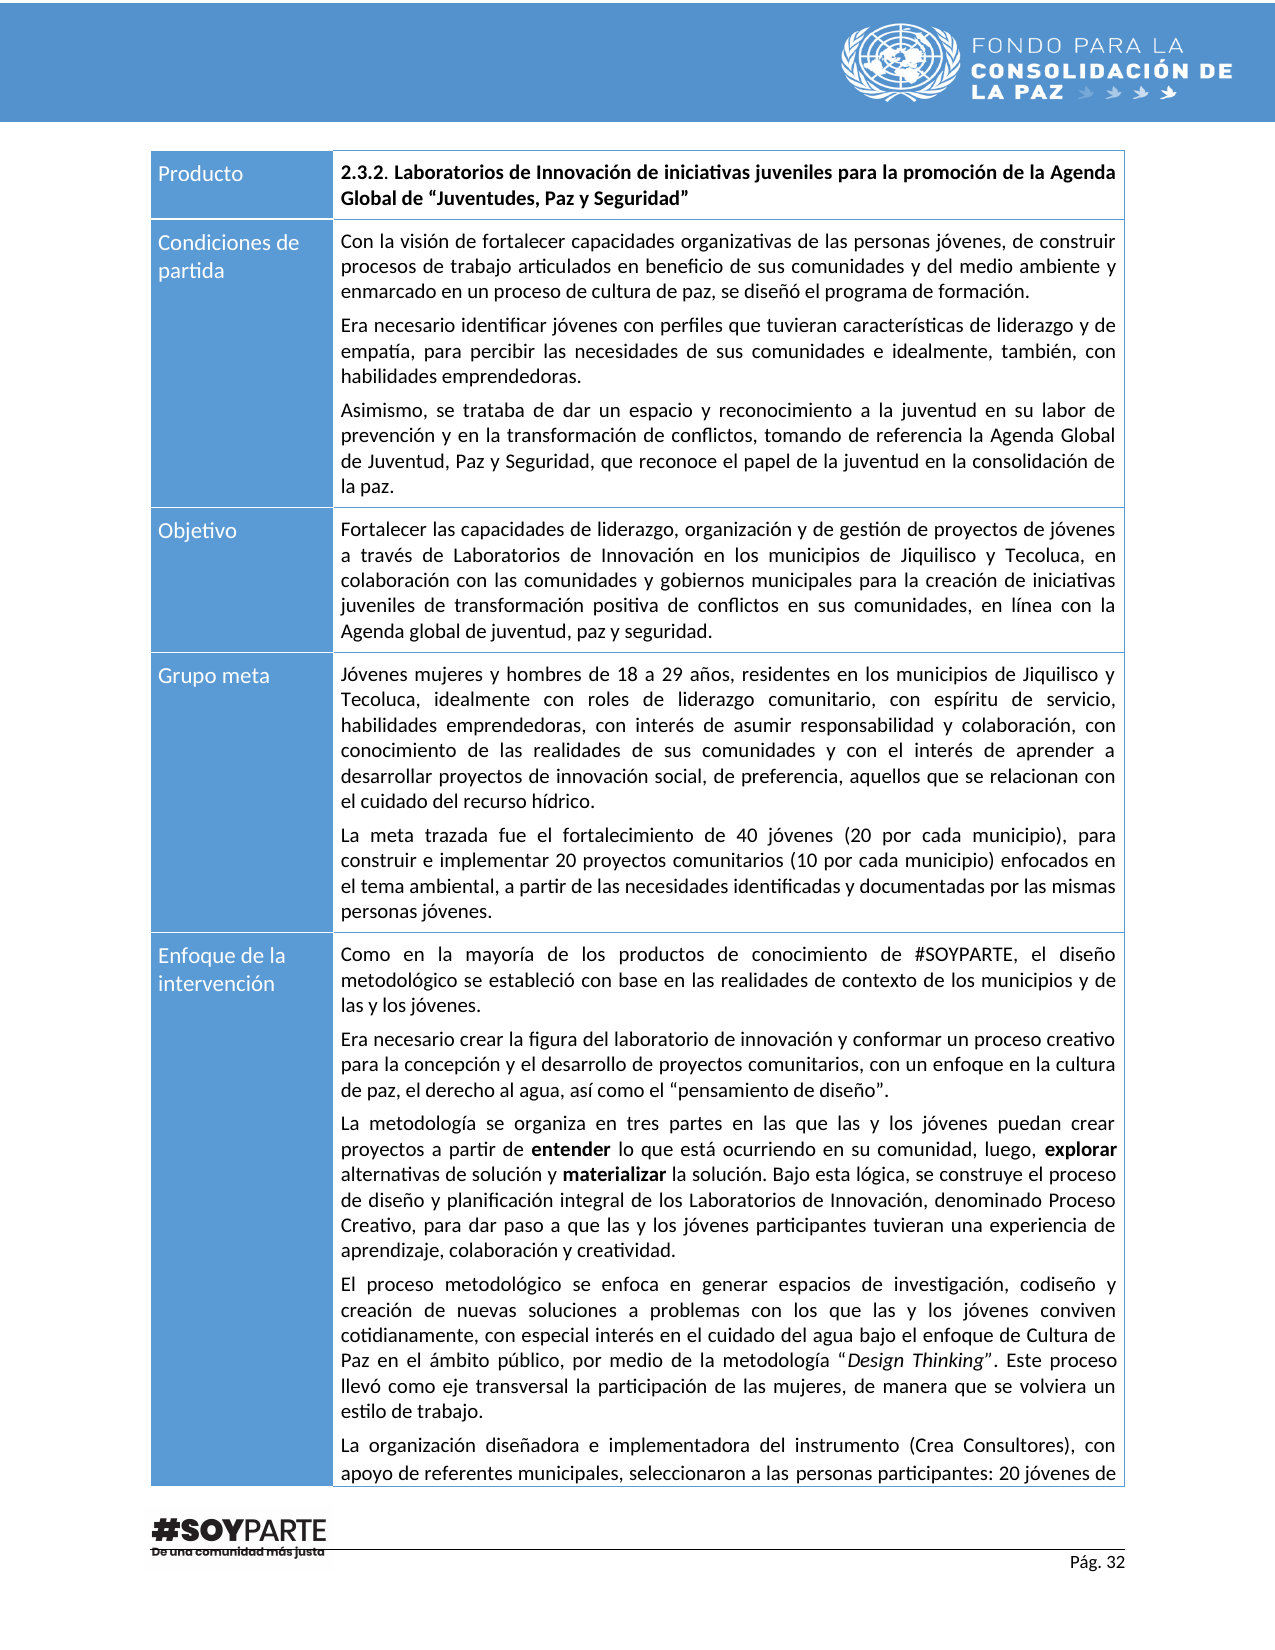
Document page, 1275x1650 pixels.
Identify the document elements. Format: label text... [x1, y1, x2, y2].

table_cell Objetivo [151, 508, 333, 652]
table_cell Grupo meta [151, 653, 333, 932]
picture [143, 1506, 335, 1571]
table_cell Con la visión de fortalecer capacidades organizativas de las personas jóvenes, de construir procesos de trabajo articulados en beneficio de sus comunidades y del medio ambiente y enmarcado en un proceso de cultura de paz, se diseñó el programa de formación. Era necesario identificar jóvenes con perfiles que tuvieran características de liderazgo y de empatía, para percibir las necesidades de sus comunidades e idealmente, también, con habilidades emprendedoras. Asimismo, se trataba de dar un espacio y reconocimiento a la juventud en su labor de prevención y en la transformación de conflictos, tomando de referencia la Agenda Global de Juventud, Paz y Seguridad, que reconoce el papel de la juventud en la consolidación de la paz. [334, 220, 1124, 507]
picture [0, 3, 1275, 122]
table_cell Condiciones de partida [151, 220, 333, 507]
table_header 2.3.2. Laboratorios de Innovación de iniciativas juveniles para la promoción de la Agenda Global de “Juventudes, Paz y Seguridad” [334, 151, 1124, 218]
table_cell Jóvenes mujeres y hombres de 18 a 29 años, residentes en los municipios de Jiquilisco y Tecoluca, idealmente con roles de liderazgo comunitario, con espíritu de servicio, habilidades emprendedoras, con interés de asumir responsabilidad y colaboración, con conocimiento de las realidades de sus comunidades y con el interés de aprender a desarrollar proyectos de innovación social, de preferencia, aquellos que se relacionan con el cuidado del recurso hídrico. La meta trazada fue el fortalecimiento de 40 jóvenes (20 por cada municipio), para construir e implementar 20 proyectos comunitarios (10 por cada municipio) enfocados en el tema ambiental, a partir de las necesidades identificadas y documentadas por las mismas personas jóvenes. [334, 653, 1124, 932]
table_cell Fortalecer las capacidades de liderazgo, organización y de gestión de proyectos de jóvenes a través de Laboratorios de Innovación en los municipios de Jiquilisco y Tecoluca, en colaboración con las comunidades y gobiernos municipales para la creación de iniciativas juveniles de transformación positiva de conflictos en sus comunidades, en línea con la Agenda global de juventud, paz y seguridad. [334, 508, 1124, 652]
table_cell Enfoque de la intervención [151, 933, 333, 1486]
table_header Producto [151, 151, 333, 218]
